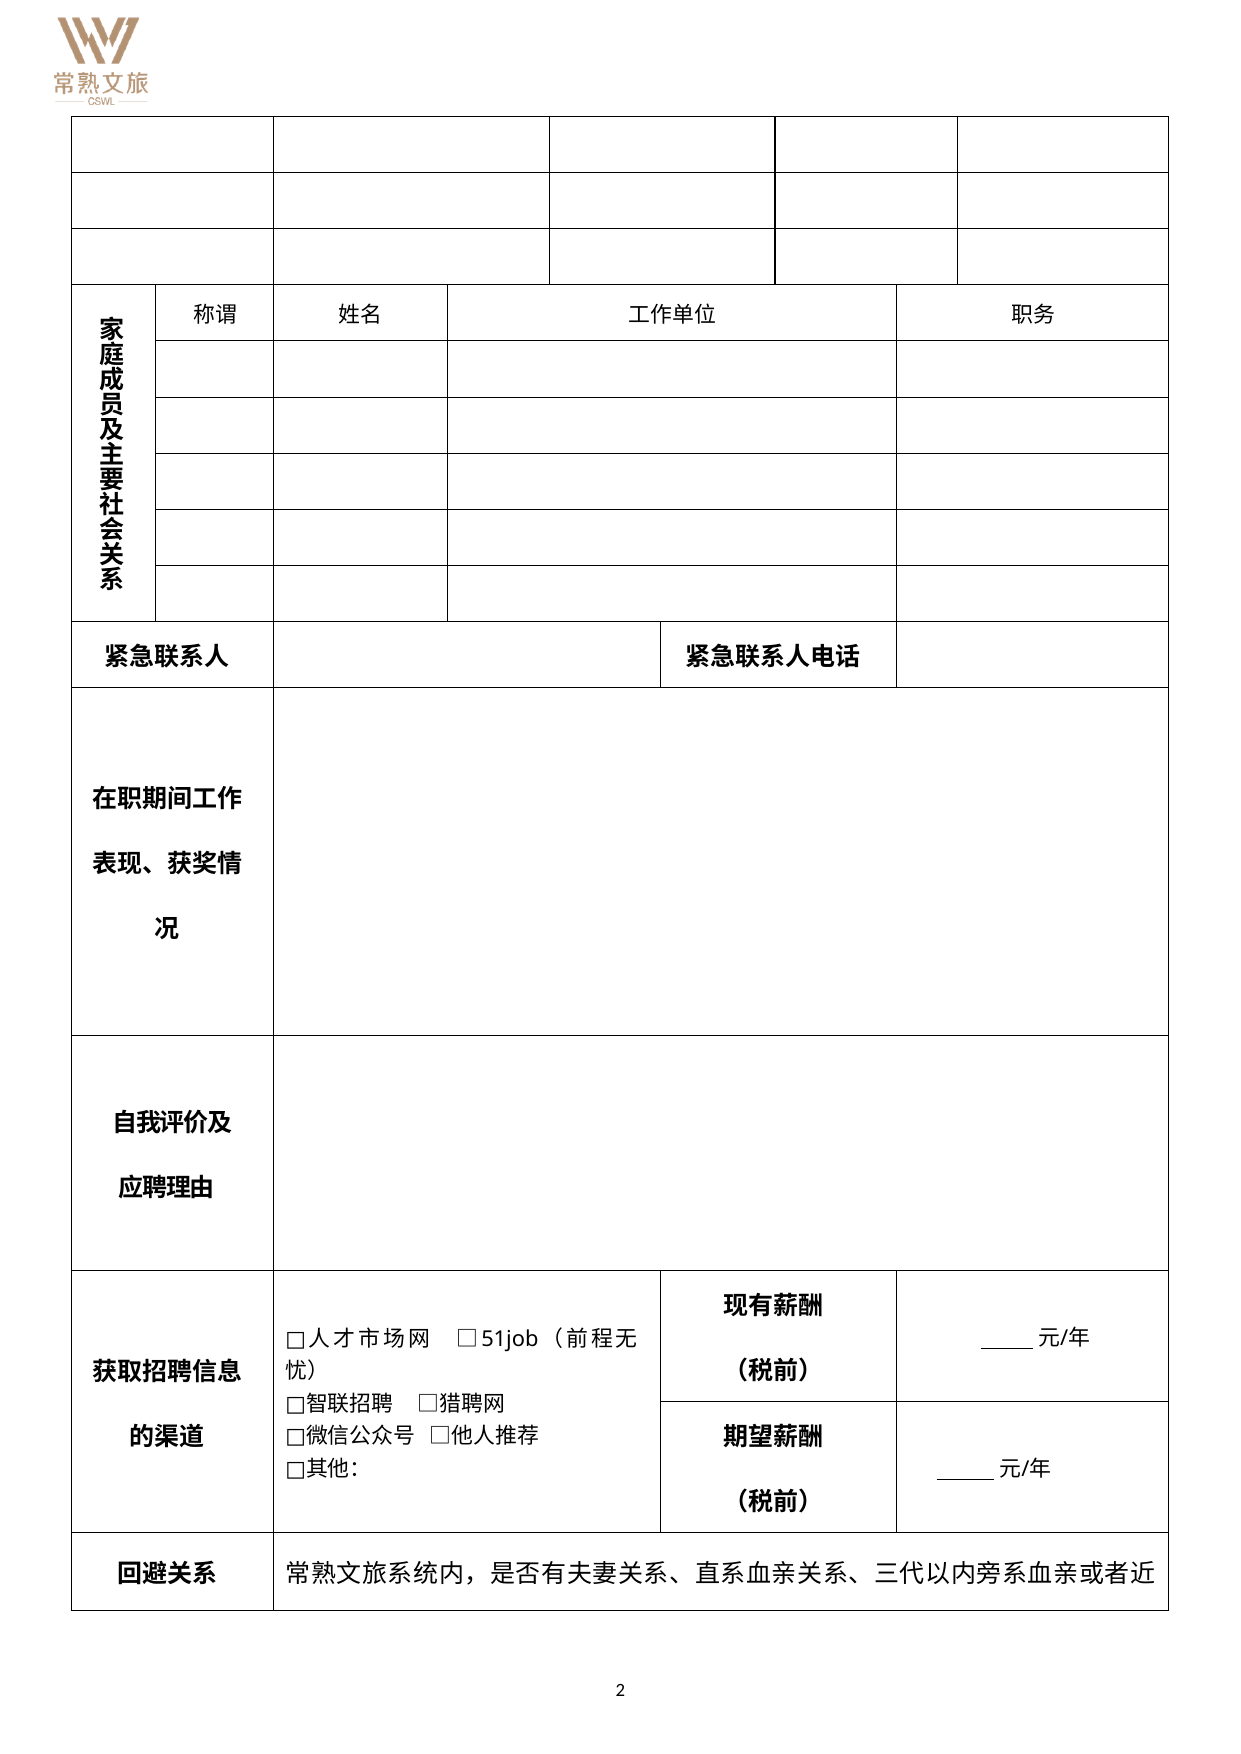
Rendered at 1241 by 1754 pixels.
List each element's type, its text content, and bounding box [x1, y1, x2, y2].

table_cell [897, 566, 1168, 621]
table_cell [897, 398, 1168, 453]
table_cell [776, 173, 957, 228]
table_cell 自我评价及 应聘理由 [72, 1036, 273, 1270]
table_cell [274, 1533, 1168, 1610]
table_cell [448, 510, 896, 565]
table_cell [156, 510, 273, 565]
table_cell [897, 341, 1168, 397]
table_cell [897, 622, 1168, 687]
table_cell [274, 510, 447, 565]
table_cell 回避关系 [72, 1533, 273, 1610]
table_cell 在职期间工作表现、获奖情况 [72, 688, 273, 1035]
table_cell [448, 566, 896, 621]
table_cell [776, 229, 957, 284]
table_cell [274, 622, 660, 687]
table_cell □人才市场网 □51job（前程无忧） □智联招聘 □猎聘网 □微信公众号 □他人推荐 □其他： [274, 1271, 660, 1532]
table_cell 获取招聘信息的渠道 [72, 1271, 273, 1532]
table_cell 紧急联系人 [72, 622, 273, 687]
table_cell [448, 454, 896, 509]
table_cell 工作单位 [448, 285, 896, 340]
table_cell [958, 117, 1168, 172]
table_cell [897, 454, 1168, 509]
table_cell 期望薪酬 （税前） [661, 1402, 896, 1532]
table_cell [958, 229, 1168, 284]
table_cell 元/年 [897, 1271, 1168, 1401]
table_cell [550, 117, 774, 172]
table_cell 紧急联系人电话 [661, 622, 896, 687]
table_cell [550, 229, 774, 284]
table_cell [776, 117, 957, 172]
picture [43, 7, 158, 116]
table_cell [274, 398, 447, 453]
table_cell [274, 229, 549, 284]
table_cell [897, 510, 1168, 565]
table_cell [448, 341, 896, 397]
table_cell [448, 398, 896, 453]
table_cell [274, 454, 447, 509]
table_cell [72, 117, 273, 172]
table_cell [958, 173, 1168, 228]
table_cell [274, 173, 549, 228]
table_cell [156, 341, 273, 397]
table_cell 家庭成员及主要社会关系 [72, 285, 155, 621]
table_cell 称谓 [156, 285, 273, 340]
table_cell 元/年 [897, 1402, 1168, 1532]
table_cell 姓名 [274, 285, 447, 340]
table_cell [156, 398, 273, 453]
table_cell 现有薪酬 （税前） [661, 1271, 896, 1401]
table_cell [274, 117, 549, 172]
table_cell [72, 229, 273, 284]
table_cell [156, 454, 273, 509]
table_cell [274, 1036, 1168, 1270]
table_cell [72, 173, 273, 228]
table_cell [274, 688, 1168, 1035]
table_cell [274, 341, 447, 397]
table_cell [156, 566, 273, 621]
table_cell 职务 [897, 285, 1168, 340]
table_cell [550, 173, 774, 228]
table_cell [274, 566, 447, 621]
